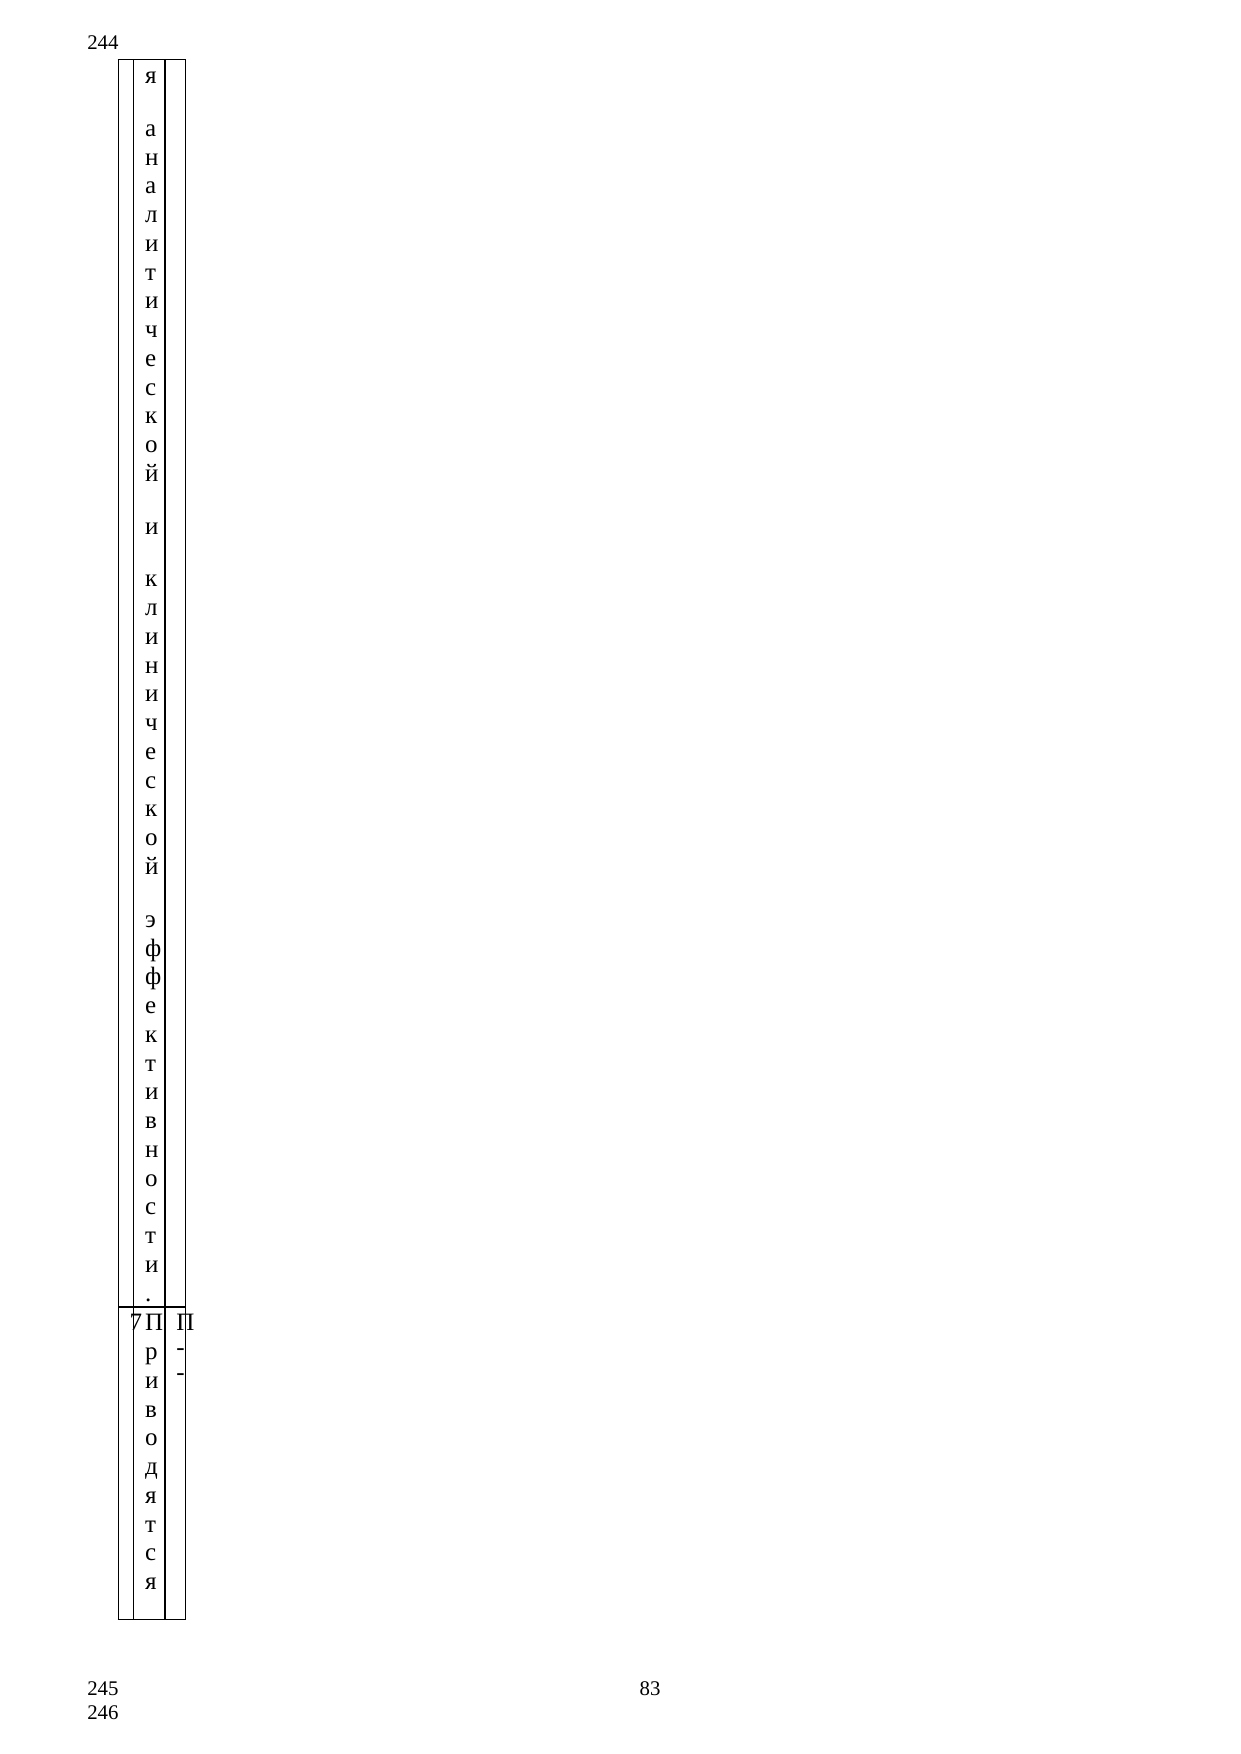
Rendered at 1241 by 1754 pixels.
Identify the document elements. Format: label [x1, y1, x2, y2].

table_cell [119, 60, 133, 1306]
table_cell [134, 1308, 164, 1619]
table_cell [166, 60, 185, 1306]
table_cell [119, 1308, 133, 1619]
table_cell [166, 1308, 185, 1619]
table_cell [134, 60, 164, 1306]
